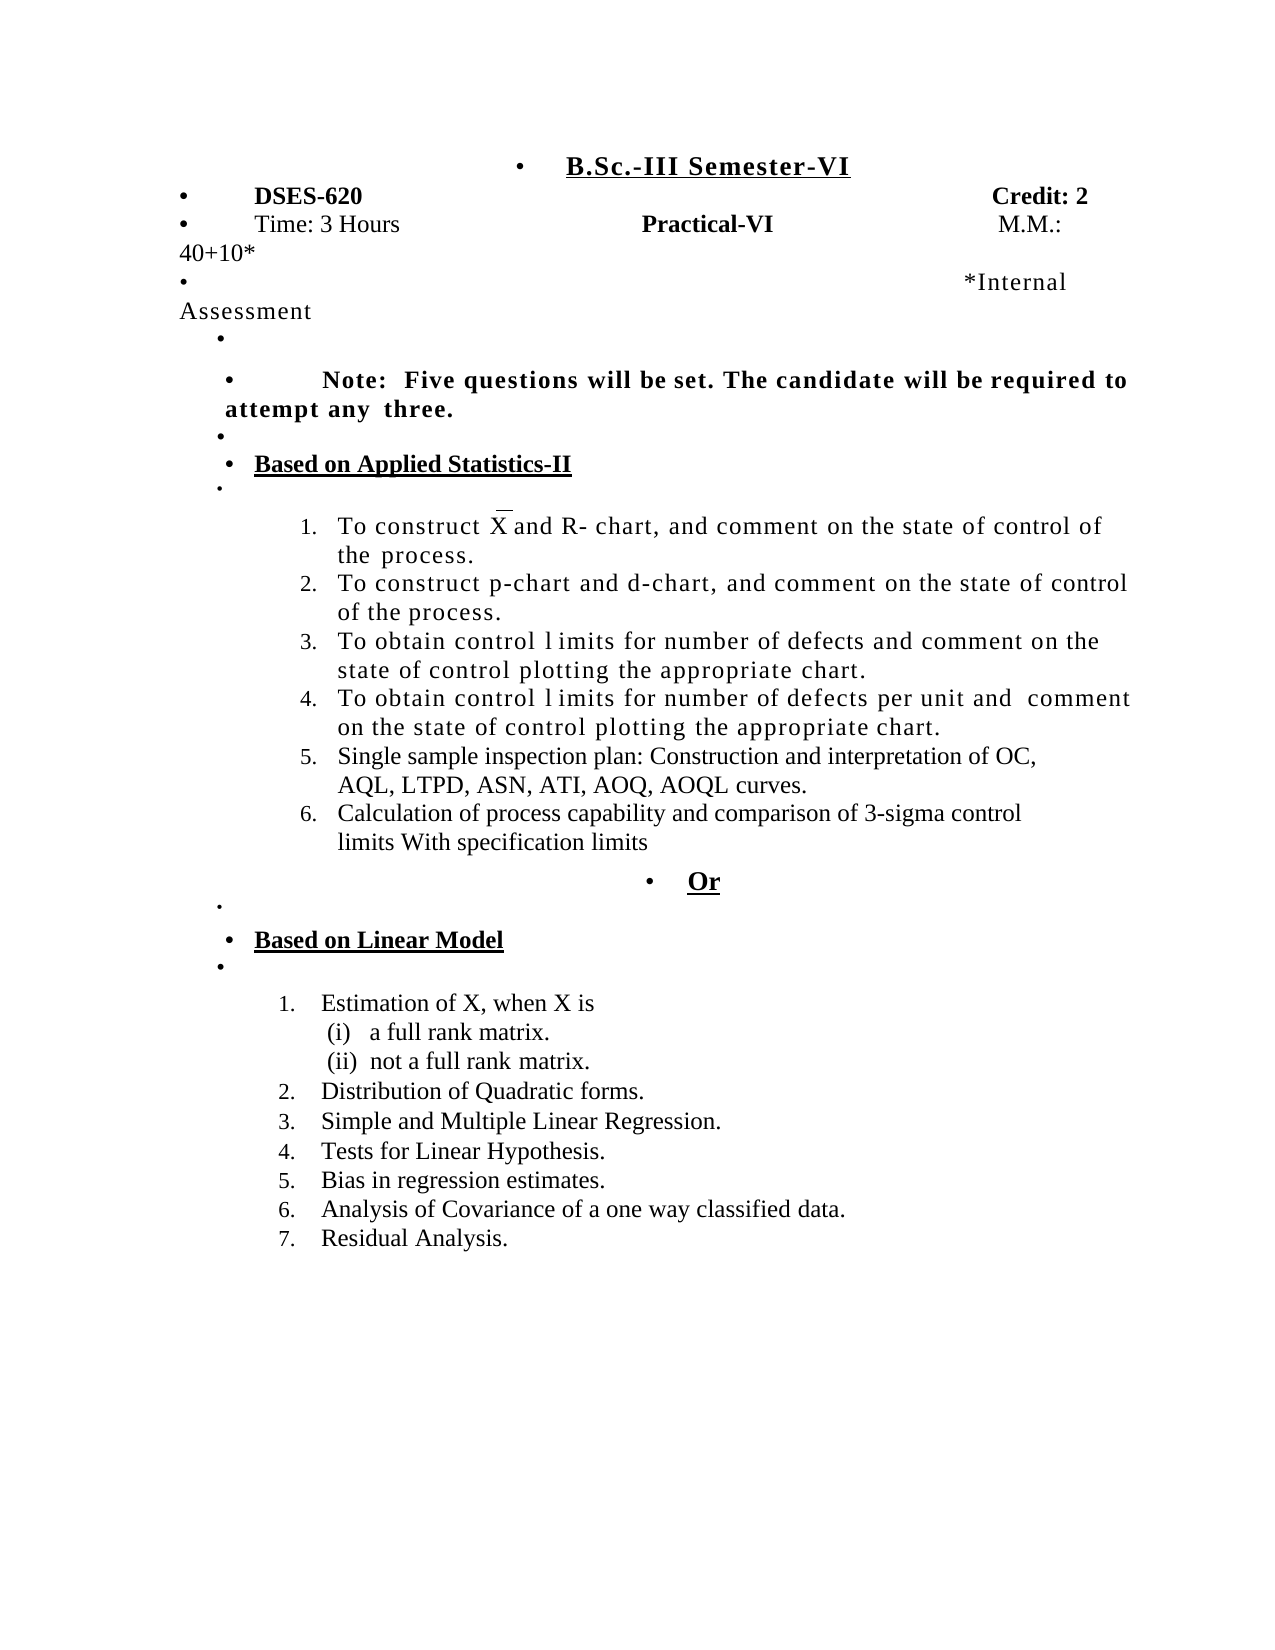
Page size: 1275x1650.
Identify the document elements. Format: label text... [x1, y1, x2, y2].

list Simple and Multiple Linear Regression. [278, 1106, 1152, 1134]
list To obtain control l imits for number of defects and comment on the state of control plotting the appropriate chart. [300, 626, 1137, 683]
list not a full rank matrix. [327, 1046, 1152, 1075]
list Estimation of X, when X is [278, 988, 1152, 1017]
subtitle B.Sc.-III Semester-VI [512, 150, 853, 181]
list To obtain control l imits for number of defects per unit and comment on the state of control plotting the appropriate chart. [300, 683, 1138, 741]
list To construct p-chart and d-chart, and comment on the state of control of the process. [300, 568, 1138, 626]
list Residual Analysis. [278, 1223, 1152, 1252]
text Note: Five questions will be set. The candidate will be required to attempt any three. [225, 365, 1132, 423]
text DSES-620 Credit: 2 [179, 181, 1134, 209]
list Calculation of process capability and comparison of 3-sigma control limits With specification limits [300, 798, 1023, 856]
list Tests for Linear Hypothesis. [278, 1136, 1152, 1164]
text Based on Applied Statistics-II [225, 449, 1152, 478]
list Distribution of Quadratic forms. [278, 1076, 1152, 1105]
text Time: 3 Hours Practical-VI M.M.: 40+10* [179, 209, 1130, 267]
list Single sample inspection plan: Construction and interpretation of OC, AQL, LTPD, ASN, ATI, AOQ, AOQL curves. [300, 741, 1043, 798]
list a full rank matrix. [327, 1017, 1152, 1046]
list To construct X and R- chart, and comment on the state of control of the process. [300, 498, 1137, 568]
text Based on Linear Model [225, 925, 1152, 954]
text *Internal Assessment [179, 267, 1138, 324]
list Analysis of Covariance of a one way classified data. [278, 1194, 1152, 1223]
subtitle Or [512, 865, 853, 897]
list Bias in regression estimates. [278, 1165, 1152, 1193]
